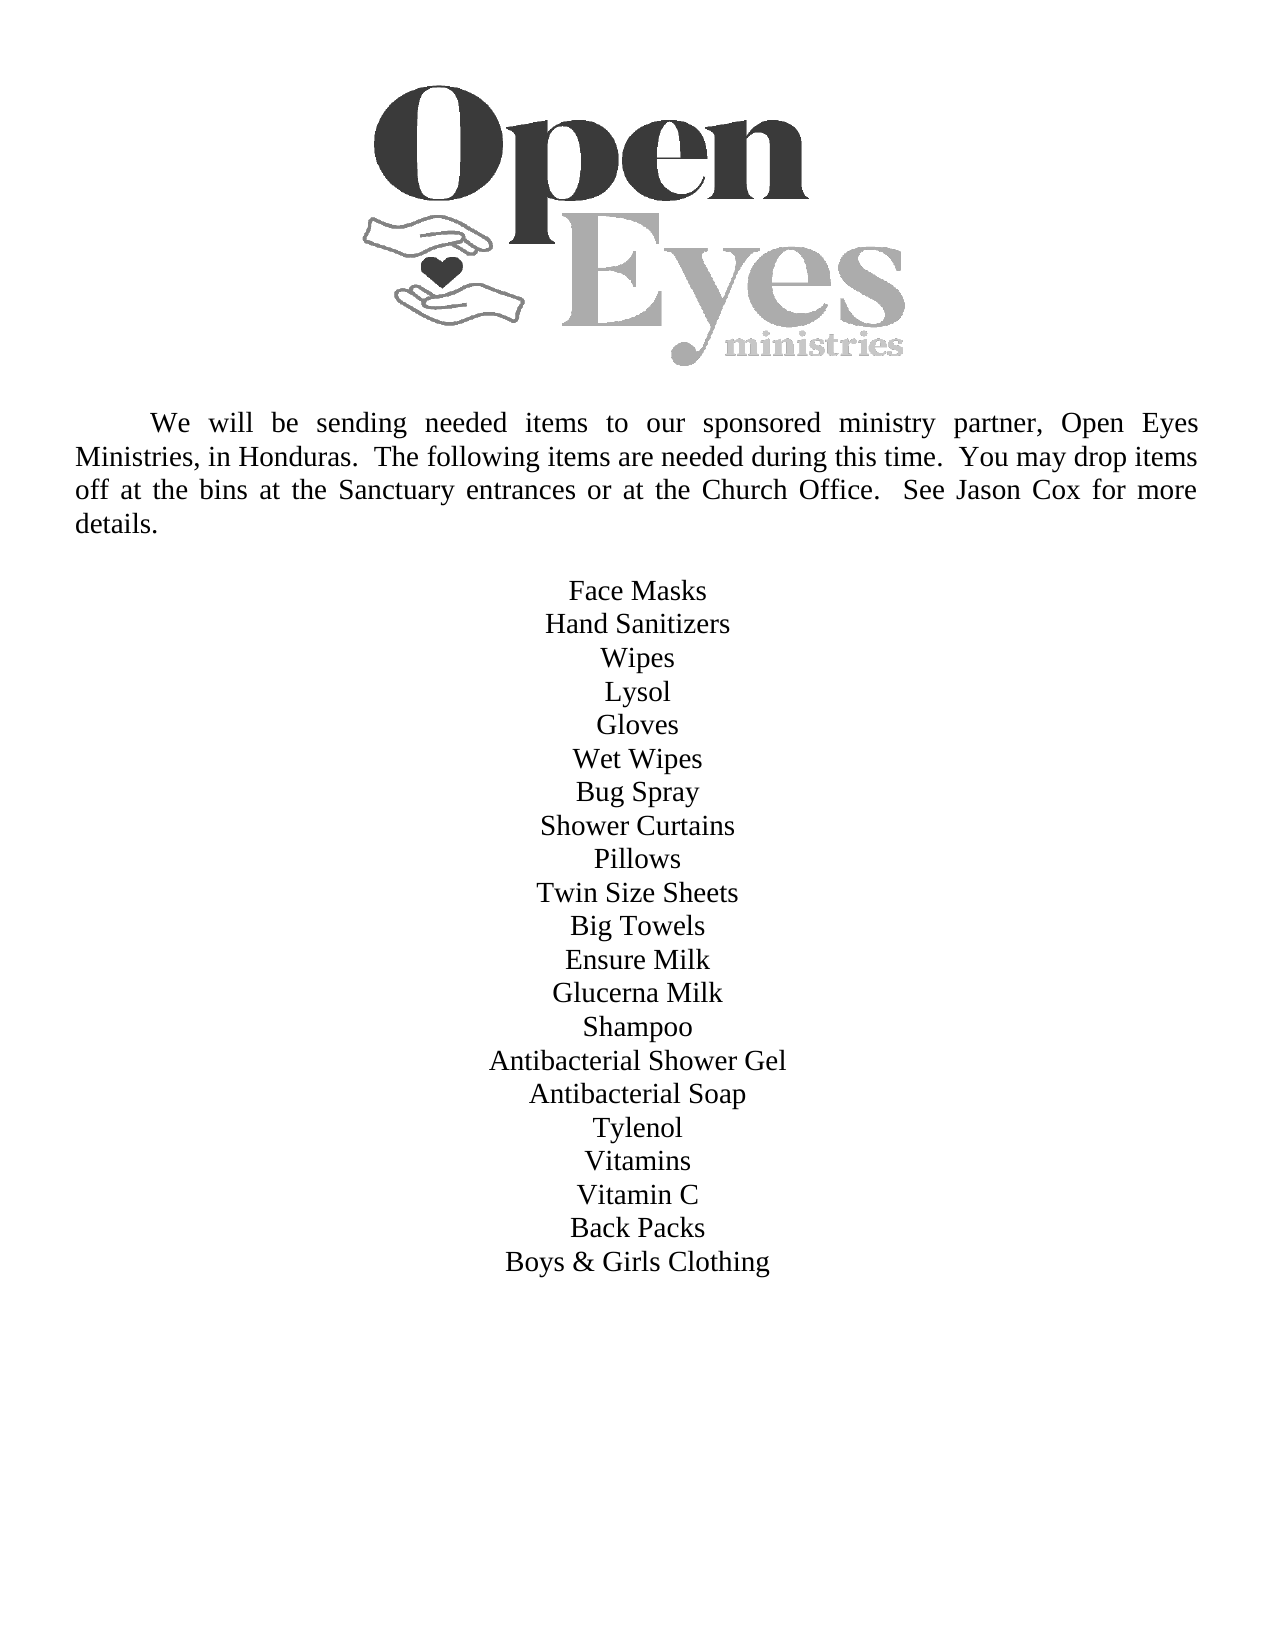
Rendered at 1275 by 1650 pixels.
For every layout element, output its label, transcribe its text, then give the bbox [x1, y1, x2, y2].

text Back Packs [75, 1210, 1200, 1244]
text Antibacterial Soap [75, 1076, 1200, 1110]
text Shower Curtains [75, 808, 1200, 841]
text Shampoo [75, 1009, 1200, 1043]
text Twin Size Sheets [75, 875, 1200, 908]
text Vitamins [75, 1143, 1200, 1177]
text Pillows [75, 841, 1200, 875]
text Bug Spray [75, 774, 1200, 808]
text Lysol [75, 674, 1200, 707]
text Vitamin C [75, 1177, 1200, 1210]
text Wipes [75, 640, 1200, 674]
text Wet Wipes [75, 741, 1200, 774]
text Boys & Girls Clothing [75, 1244, 1200, 1277]
text Tylenol [75, 1110, 1200, 1143]
text We will be sending needed items to our sponsored ministry partner, Open Eyes Ministries, in Honduras. The following items are needed during this time. You may drop items off at the bins at the Sanctuary entrances or at the Church Office. See Jason Cox for more details. [75, 405, 1200, 539]
text Antibacterial Shower Gel [75, 1043, 1200, 1076]
text Big Towels [75, 908, 1200, 942]
text Glucerna Milk [75, 976, 1200, 1009]
text Face Masks [75, 573, 1200, 607]
text Ensure Milk [75, 942, 1200, 976]
text Hand Sanitizers [75, 607, 1200, 640]
text Gloves [75, 707, 1200, 741]
